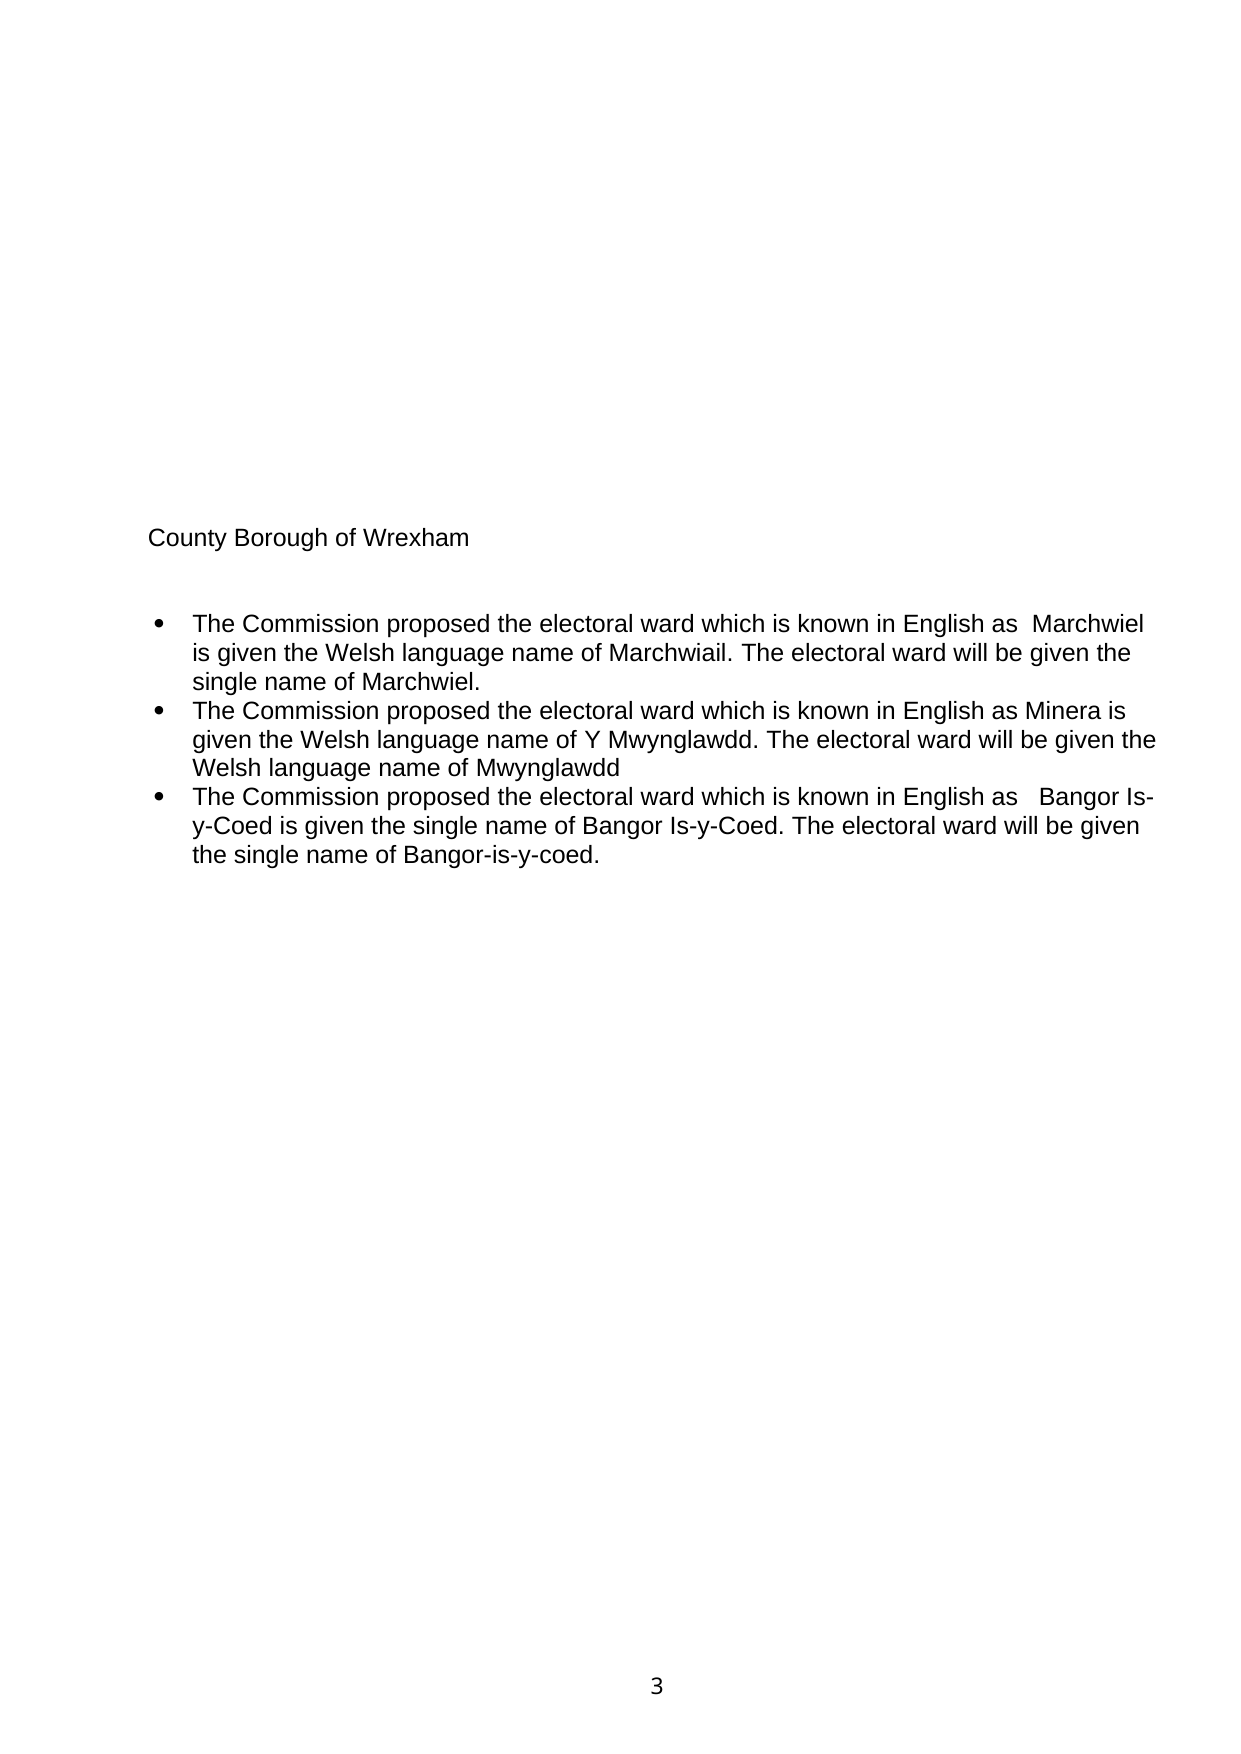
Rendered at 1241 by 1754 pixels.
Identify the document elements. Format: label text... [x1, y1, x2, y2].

list The Commission proposed the electoral ward which is known in English as Bangor Is-y-Coed is given the single name of Bangor Is-y-Coed. The electoral ward will be given the single name of Bangor-is-y-coed. [154, 782, 1166, 868]
list The Commission proposed the electoral ward which is known in English as Minera is given the Welsh language name of Y Mwynglawdd. The electoral ward will be given the Welsh language name of Mwynglawdd [154, 696, 1166, 782]
list The Commission proposed the electoral ward which is known in English as Marchwiel is given the Welsh language name of Marchwiail. The electoral ward will be given the single name of Marchwiel. [154, 609, 1166, 696]
text County Borough of Wrexham [148, 523, 1166, 552]
